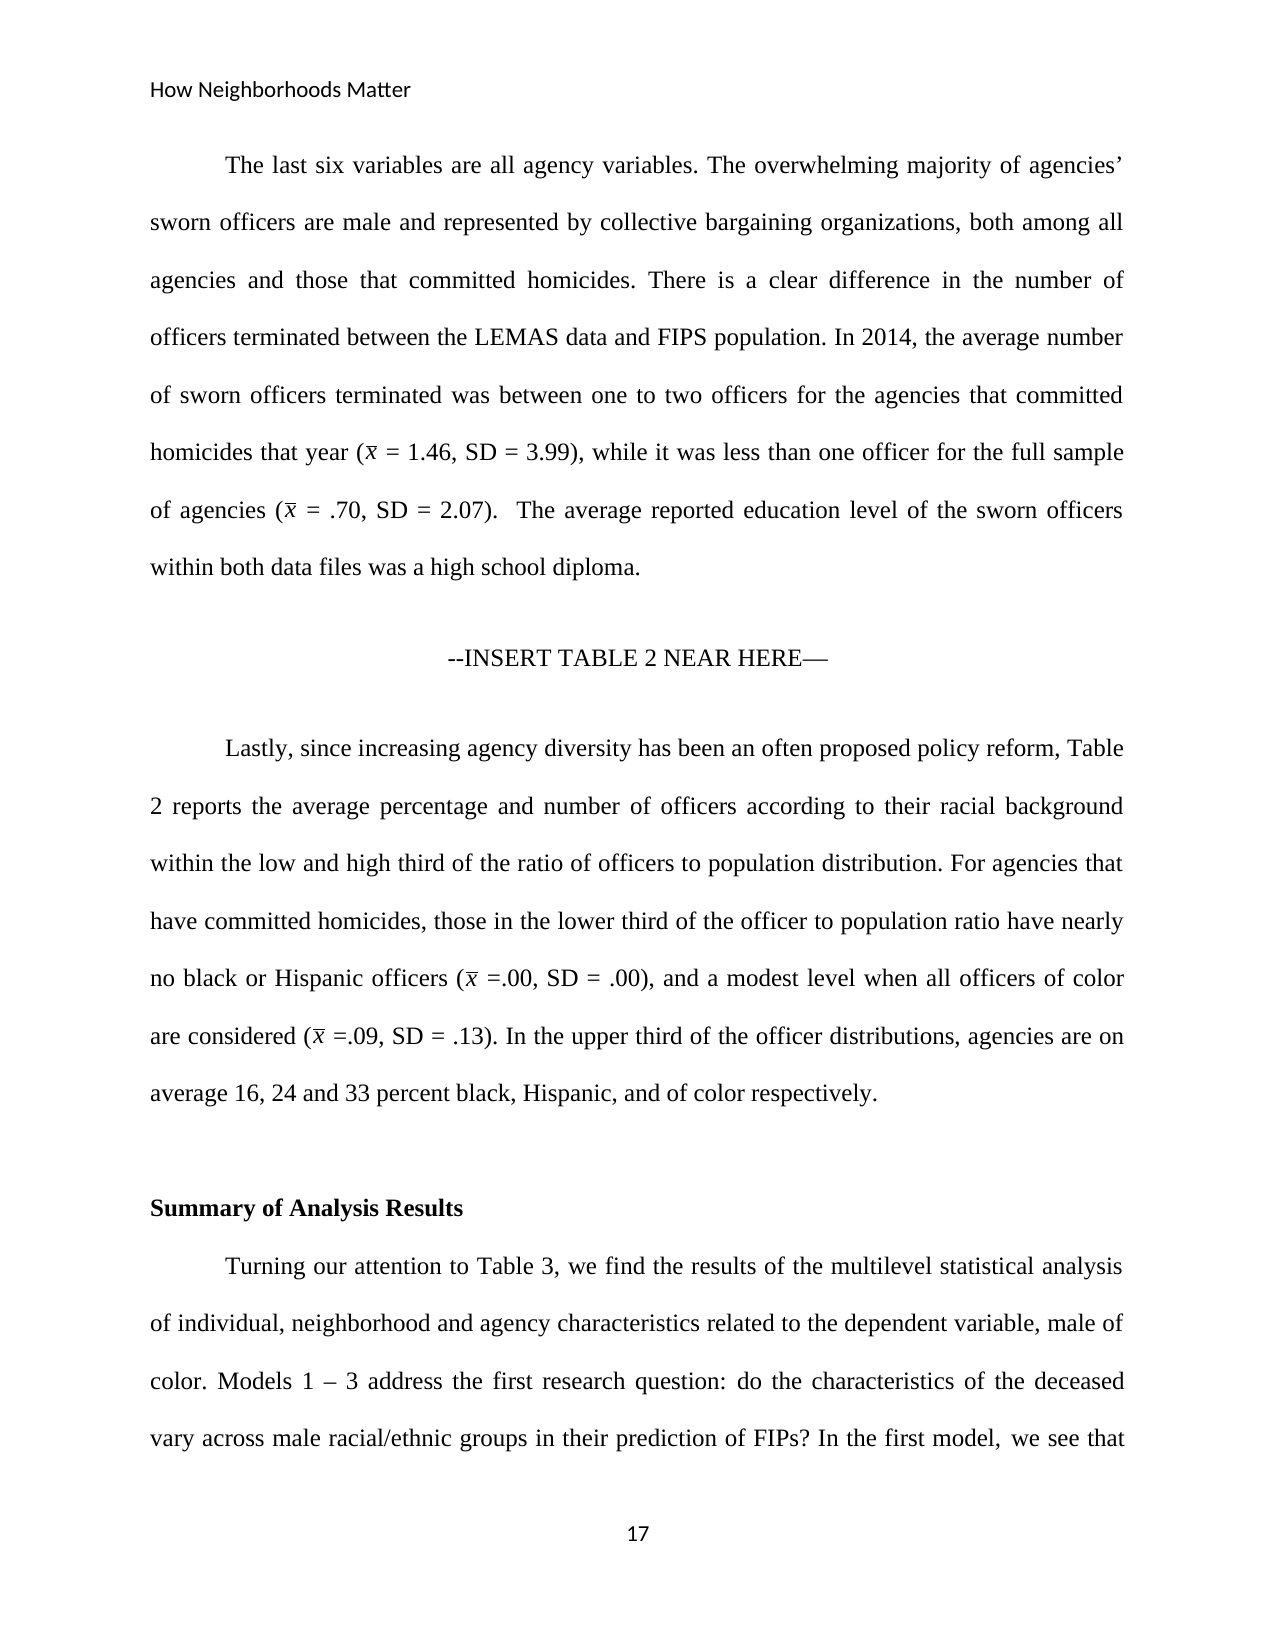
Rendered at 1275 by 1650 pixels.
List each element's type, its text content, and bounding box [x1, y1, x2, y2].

text Summary of Analysis Results [150, 1193, 1125, 1222]
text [150, 1251, 1125, 1452]
text Lastly, since increasing agency diversity has been an often proposed policy reform, Table 2 reports the average percentage and number of officers according to their racial background within the low and high third of the ratio of officers to population distribution. For agencies that have committed homicides, those in the lower third of the officer to population ratio have nearly no black or Hispanic officers ( =.00, SD = .00), and a modest level when all officers of color are considered ( =.09, SD = .13). In the upper third of the officer distributions, agencies are on average 16, 24 and 33 percent black, Hispanic, and of color respectively. [150, 733, 1125, 1107]
text The last six variables are all agency variables. The overwhelming majority of agencies’ sworn officers are male and represented by collective bargaining organizations, both among all agencies and those that committed homicides. There is a clear difference in the number of officers terminated between the LEMAS data and FIPS population. In 2014, the average number of sworn officers terminated was between one to two officers for the agencies that committed homicides that year ( = 1.46, SD = 3.99), while it was less than one officer for the full sample of agencies ( = .70, SD = 2.07). The average reported education level of the sworn officers within both data files was a high school diploma. [150, 150, 1125, 581]
text --INSERT TABLE 2 NEAR HERE— [150, 643, 1125, 672]
